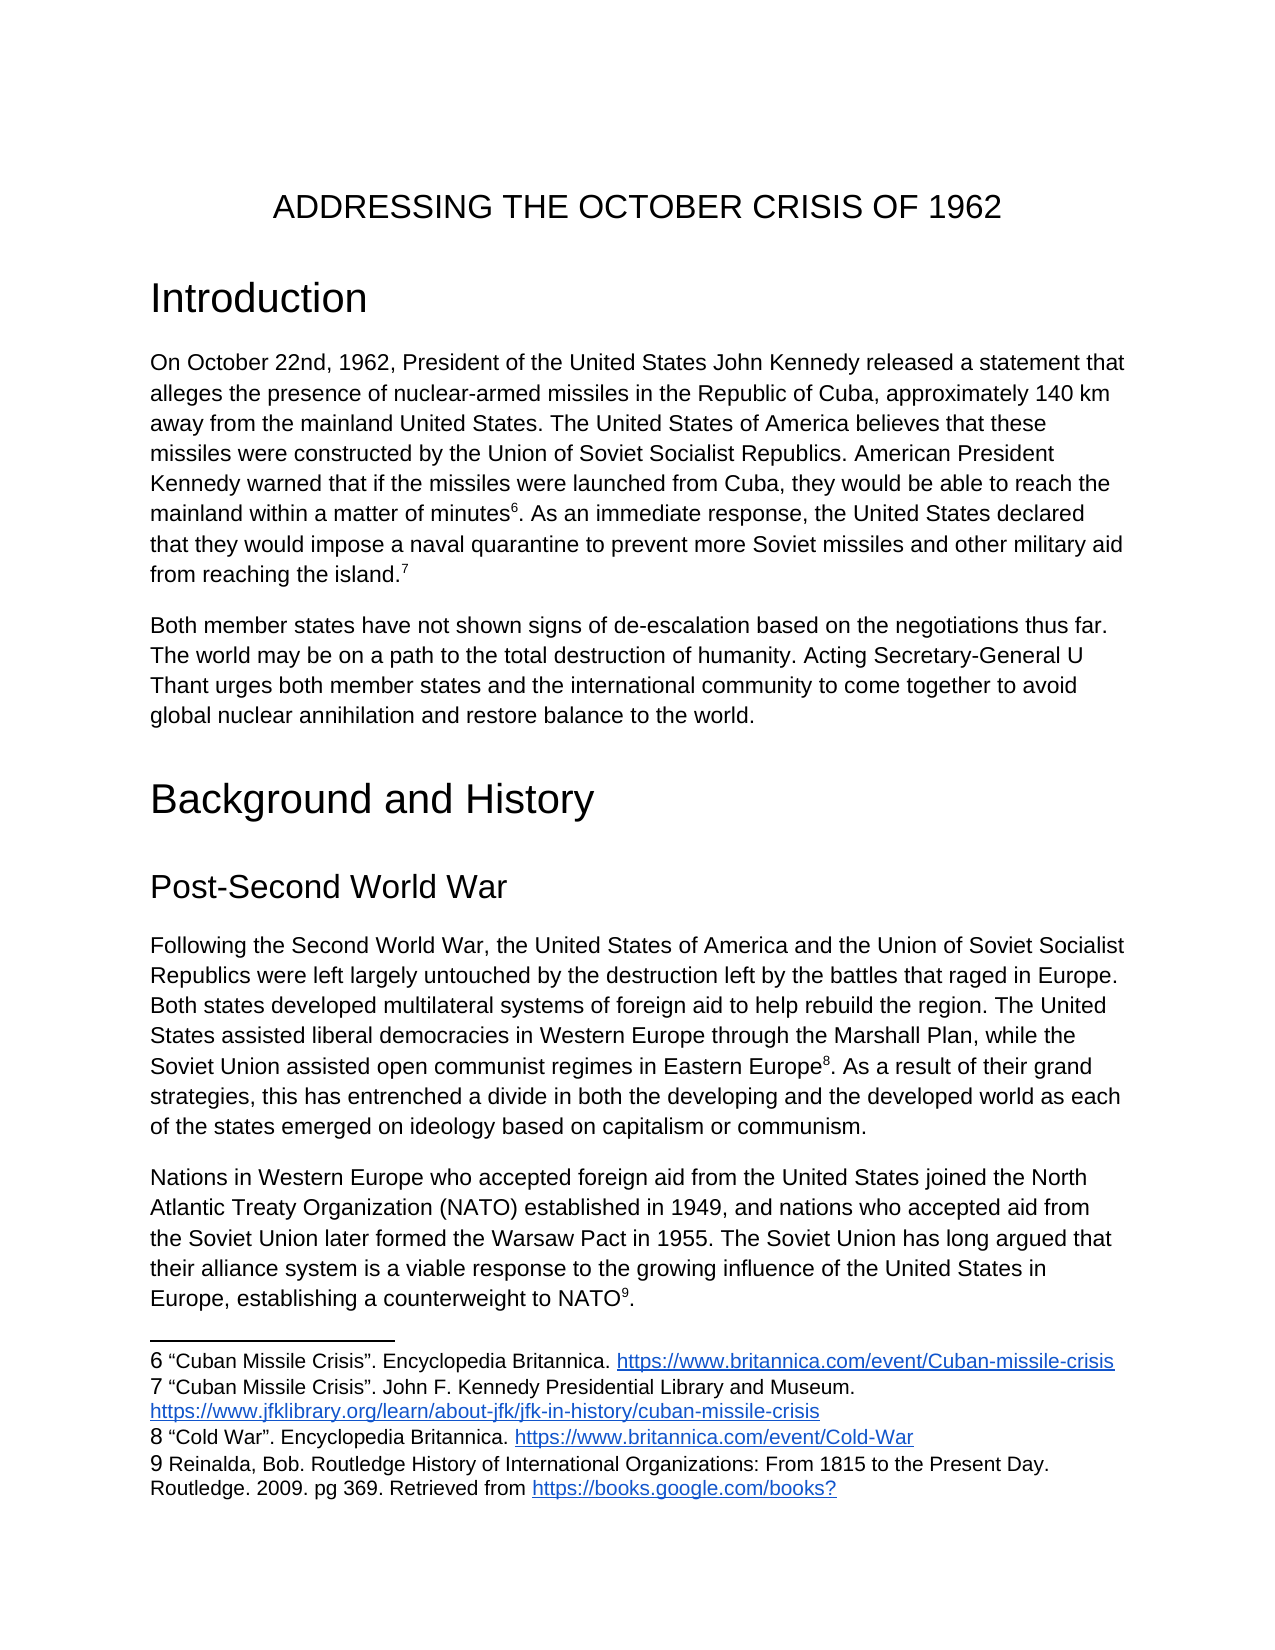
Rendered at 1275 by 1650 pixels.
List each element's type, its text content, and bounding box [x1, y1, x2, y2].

text Nations in Western Europe who accepted foreign aid from the United States joined the North Atlantic Treaty Organization (NATO) established in 1949, and nations who accepted aid from the Soviet Union later formed the Warsaw Pact in 1955. The Soviet Union has long argued that their alliance system is a viable response to the growing influence of the United States in Europe, establishing a counterweight to NATO. [150, 1164, 1125, 1311]
text On October 22nd, 1962, President of the United States John Kennedy released a statement that alleges the presence of nuclear-armed missiles in the Republic of Cuba, approximately 140 km away from the mainland United States. The United States of America believes that these missiles were constructed by the Union of Soviet Socialist Republics. American President Kennedy warned that if the missiles were launched from Cuba, they would be able to reach the mainland within a matter of minutes. As an immediate response, the United States declared that they would impose a naval quarantine to prevent more Soviet missiles and other military aid from reaching the island. [150, 349, 1125, 587]
text Both member states have not shown signs of de-escalation based on the negotiations thus far. The world may be on a path to the total destruction of humanity. Acting Secretary-General U Thant urges both member states and the international community to come together to avoid global nuclear annihilation and restore balance to the world. [150, 612, 1125, 729]
subtitle Background and History [150, 774, 1125, 822]
subtitle ADDRESSING THE OCTOBER CRISIS OF 1962 [150, 187, 1125, 226]
subtitle Post-Second World War [150, 867, 1125, 905]
subtitle Introduction [150, 273, 1125, 321]
text Following the Second World War, the United States of America and the Union of Soviet Socialist Republics were left largely untouched by the destruction left by the battles that raged in Europe. Both states developed multilateral systems of foreign aid to help rebuild the region. The United States assisted liberal democracies in Western Europe through the Marshall Plan, while the Soviet Union assisted open communist regimes in Eastern Europe. As a result of their grand strategies, this has entrenched a divide in both the developing and the developed world as each of the states emerged on ideology based on capitalism or communism. [150, 932, 1125, 1139]
